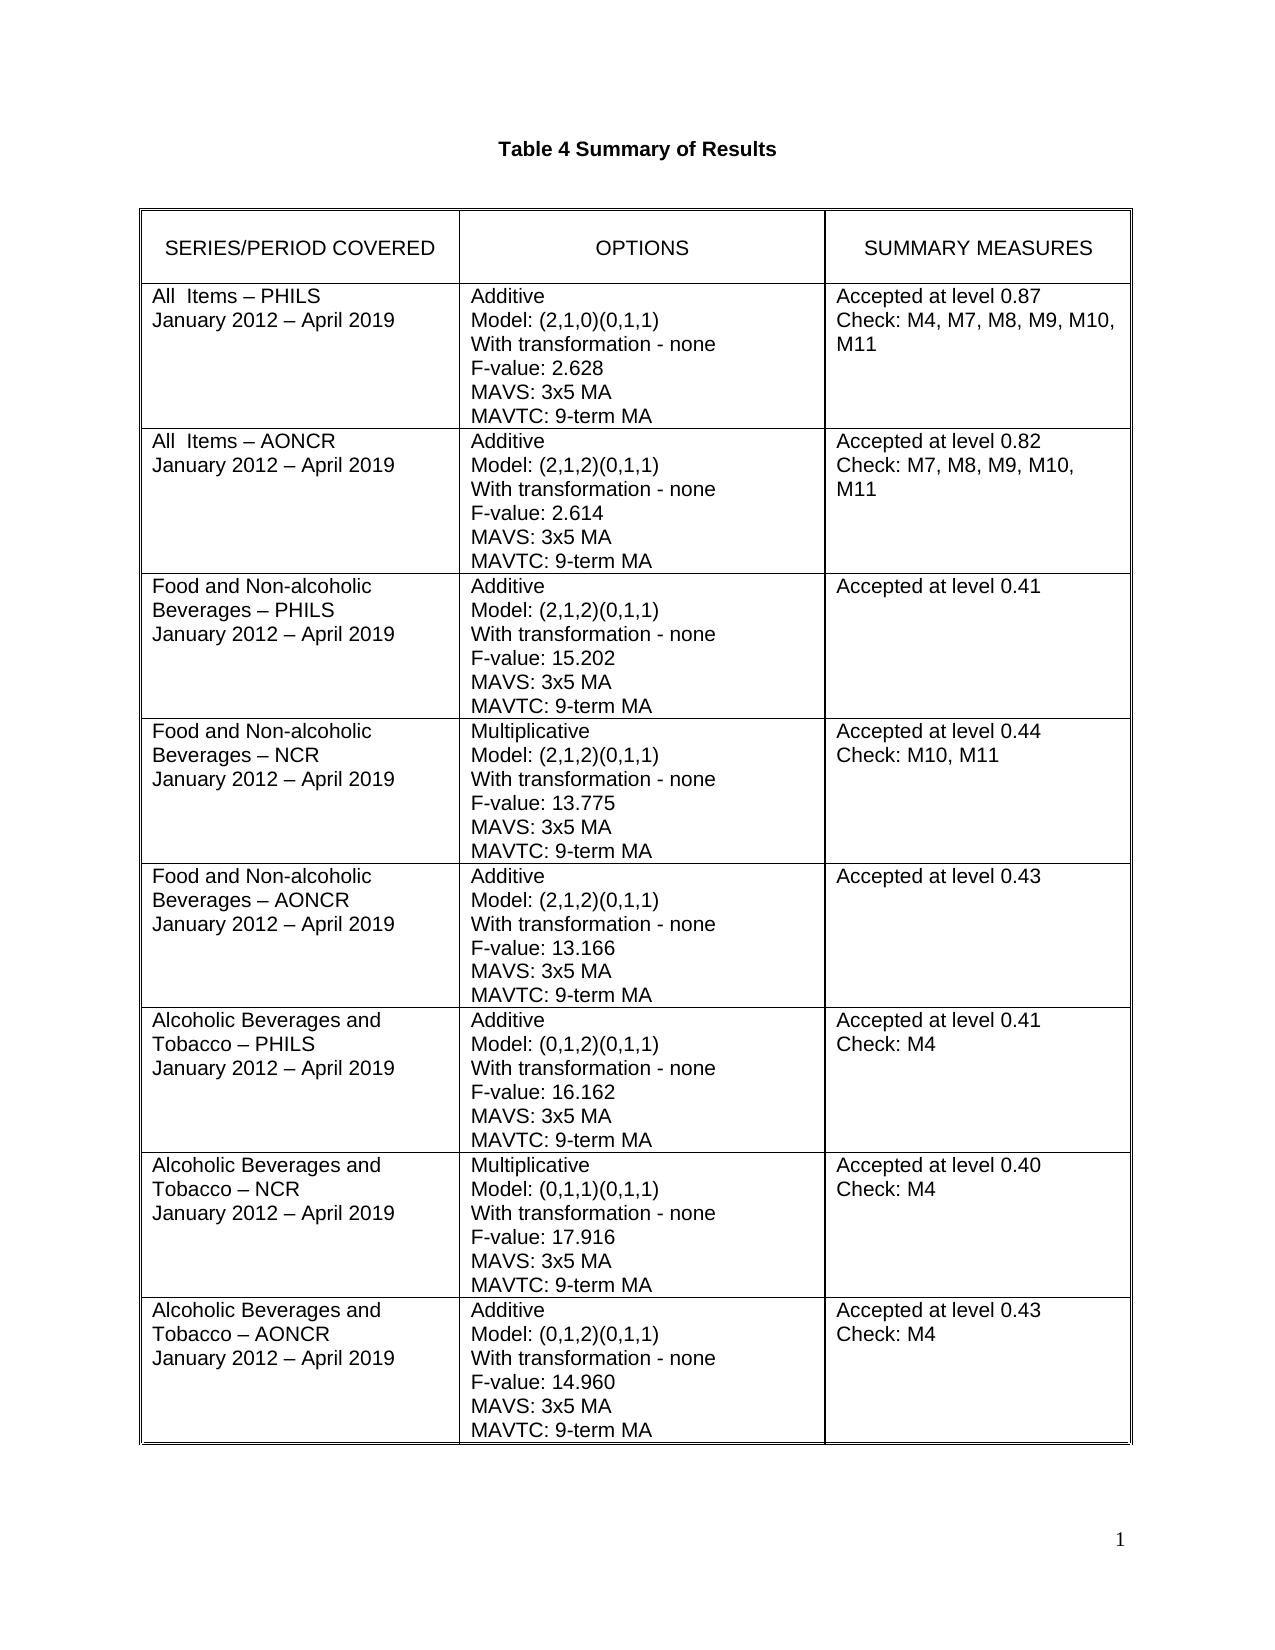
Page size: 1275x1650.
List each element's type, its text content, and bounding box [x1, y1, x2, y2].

table_cell Accepted at level 0.82 Check: M7, M8, M9, M10, M11 [826, 429, 1130, 573]
table_cell Accepted at level 0.87 Check: M4, M7, M8, M9, M10, M11 [826, 284, 1130, 428]
table_cell Additive Model: (0,1,2)(0,1,1) With transformation - none F-value: 16.162 MAVS: 3x5 MA MAVTC: 9-term MA [460, 1008, 824, 1152]
table_cell Accepted at level 0.40 Check: M4 [826, 1153, 1130, 1297]
table_cell All Items – PHILS January 2012 – April 2019 [142, 284, 459, 428]
table_cell Multiplicative Model: (0,1,1)(0,1,1) With transformation - none F-value: 17.916 MAVS: 3x5 MA MAVTC: 9-term MA [460, 1153, 824, 1297]
table_cell Accepted at level 0.43 [826, 864, 1130, 1007]
table_cell Alcoholic Beverages and Tobacco – PHILS January 2012 – April 2019 [142, 1008, 459, 1152]
table_cell Food and Non-alcoholic Beverages – NCR January 2012 – April 2019 [142, 719, 459, 862]
table_cell [141, 1442, 1132, 1469]
table_cell Accepted at level 0.43 Check: M4 [826, 1298, 1130, 1442]
table_cell Additive Model: (2,1,2)(0,1,1) With transformation - none F-value: 13.166 MAVS: 3x5 MA MAVTC: 9-term MA [460, 864, 824, 1007]
table_cell Alcoholic Beverages and Tobacco – NCR January 2012 – April 2019 [142, 1153, 459, 1297]
text Table 4 Summary of Results [150, 136, 1125, 160]
table_header SERIES/PERIOD COVERED [142, 211, 459, 283]
table_header OPTIONS [460, 211, 824, 283]
table_cell Accepted at level 0.41 Check: M4 [826, 1008, 1130, 1152]
table_cell Additive Model: (0,1,2)(0,1,1) With transformation - none F-value: 14.960 MAVS: 3x5 MA MAVTC: 9-term MA [460, 1298, 824, 1442]
table_header SUMMARY MEASURES [826, 211, 1130, 283]
table_cell Food and Non-alcoholic Beverages – AONCR January 2012 – April 2019 [142, 864, 459, 1007]
table_cell Multiplicative Model: (2,1,2)(0,1,1) With transformation - none F-value: 13.775 MAVS: 3x5 MA MAVTC: 9-term MA [460, 719, 824, 862]
table_cell Additive Model: (2,1,2)(0,1,1) With transformation - none F-value: 2.614 MAVS: 3x5 MA MAVTC: 9-term MA [460, 429, 824, 573]
table_cell All Items – AONCR January 2012 – April 2019 [142, 429, 459, 573]
table_cell Accepted at level 0.41 [826, 574, 1130, 718]
table_cell Additive Model: (2,1,0)(0,1,1) With transformation - none F-value: 2.628 MAVS: 3x5 MA MAVTC: 9-term MA [460, 284, 824, 428]
table_cell Alcoholic Beverages and Tobacco – AONCR January 2012 – April 2019 [142, 1298, 459, 1442]
table_cell Additive Model: (2,1,2)(0,1,1) With transformation - none F-value: 15.202 MAVS: 3x5 MA MAVTC: 9-term MA [460, 574, 824, 718]
table_cell Accepted at level 0.44 Check: M10, M11 [826, 719, 1130, 862]
table_cell Food and Non-alcoholic Beverages – PHILS January 2012 – April 2019 [142, 574, 459, 718]
